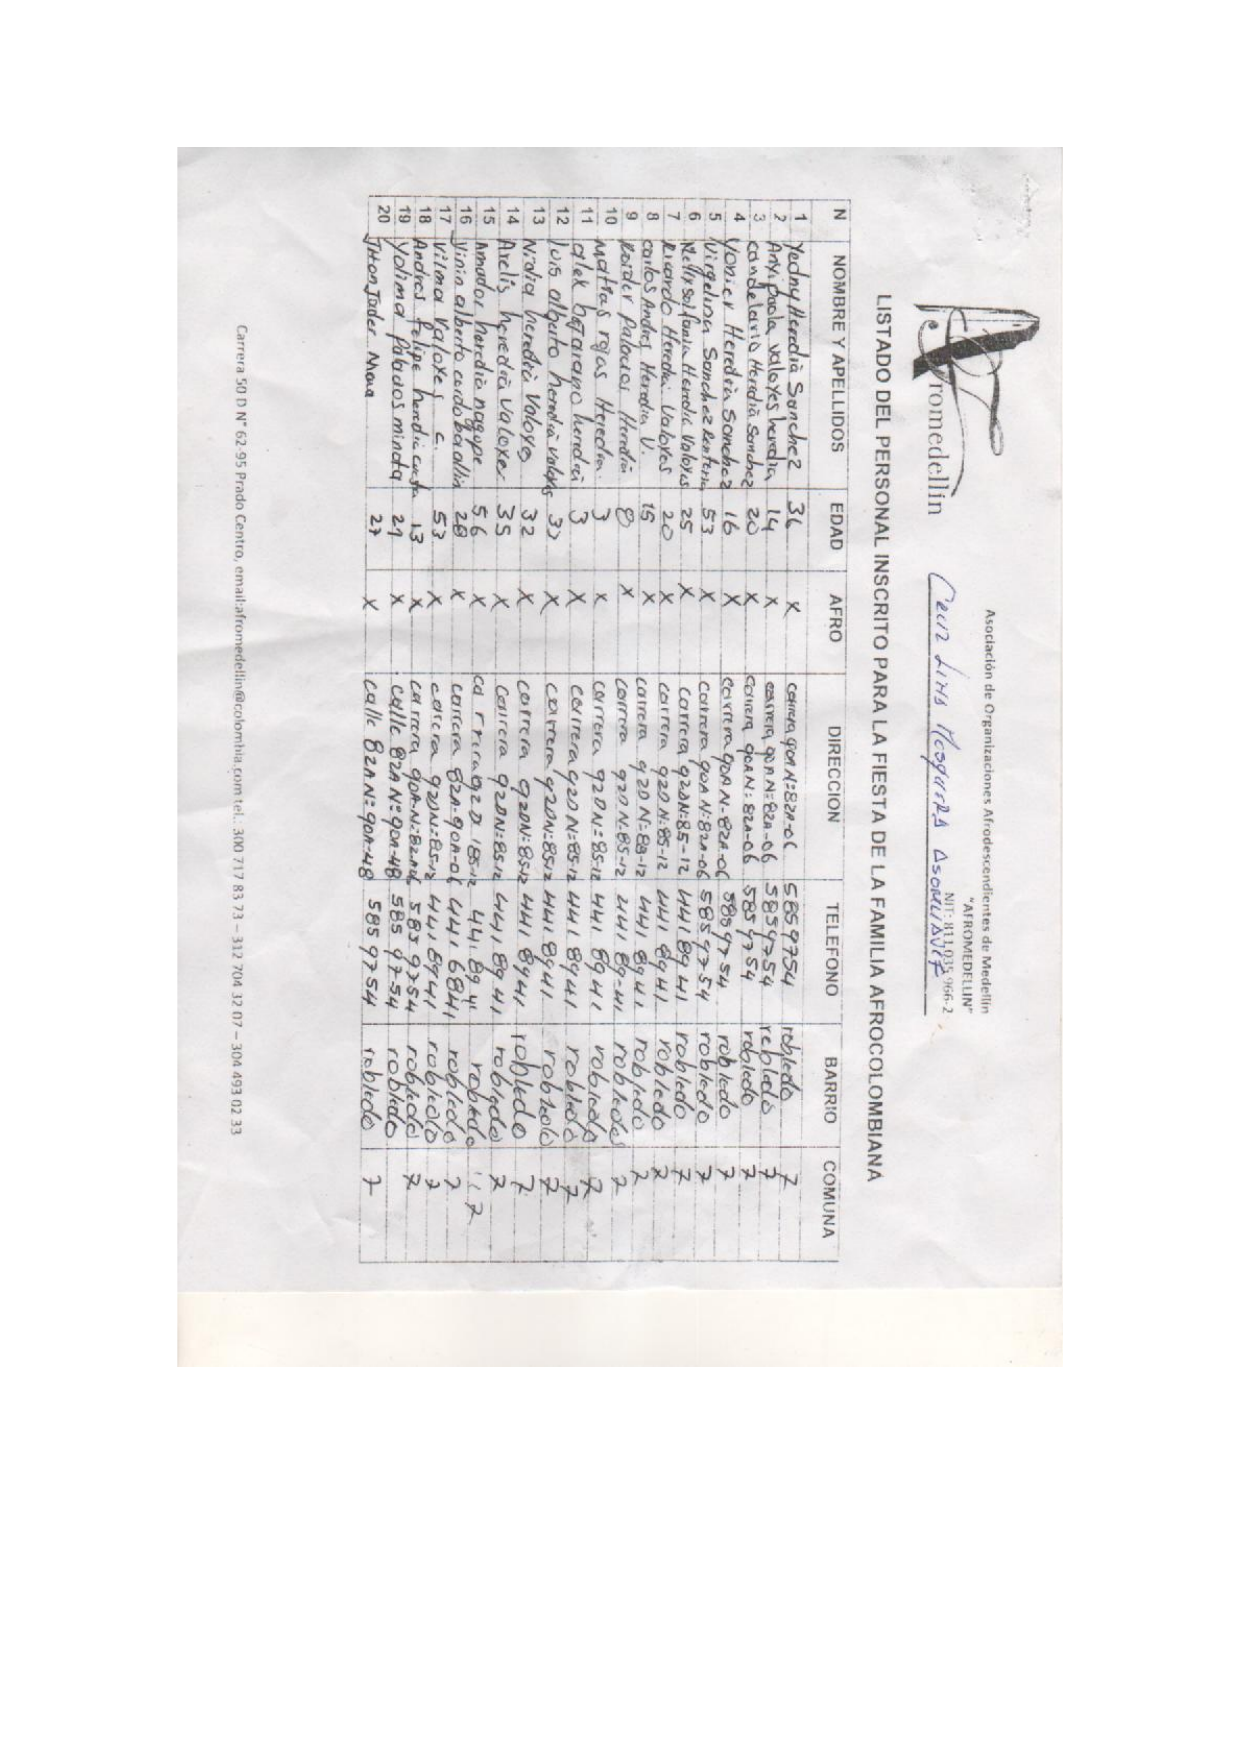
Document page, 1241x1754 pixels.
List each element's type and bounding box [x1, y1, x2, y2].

picture [177, 147, 1063, 1367]
